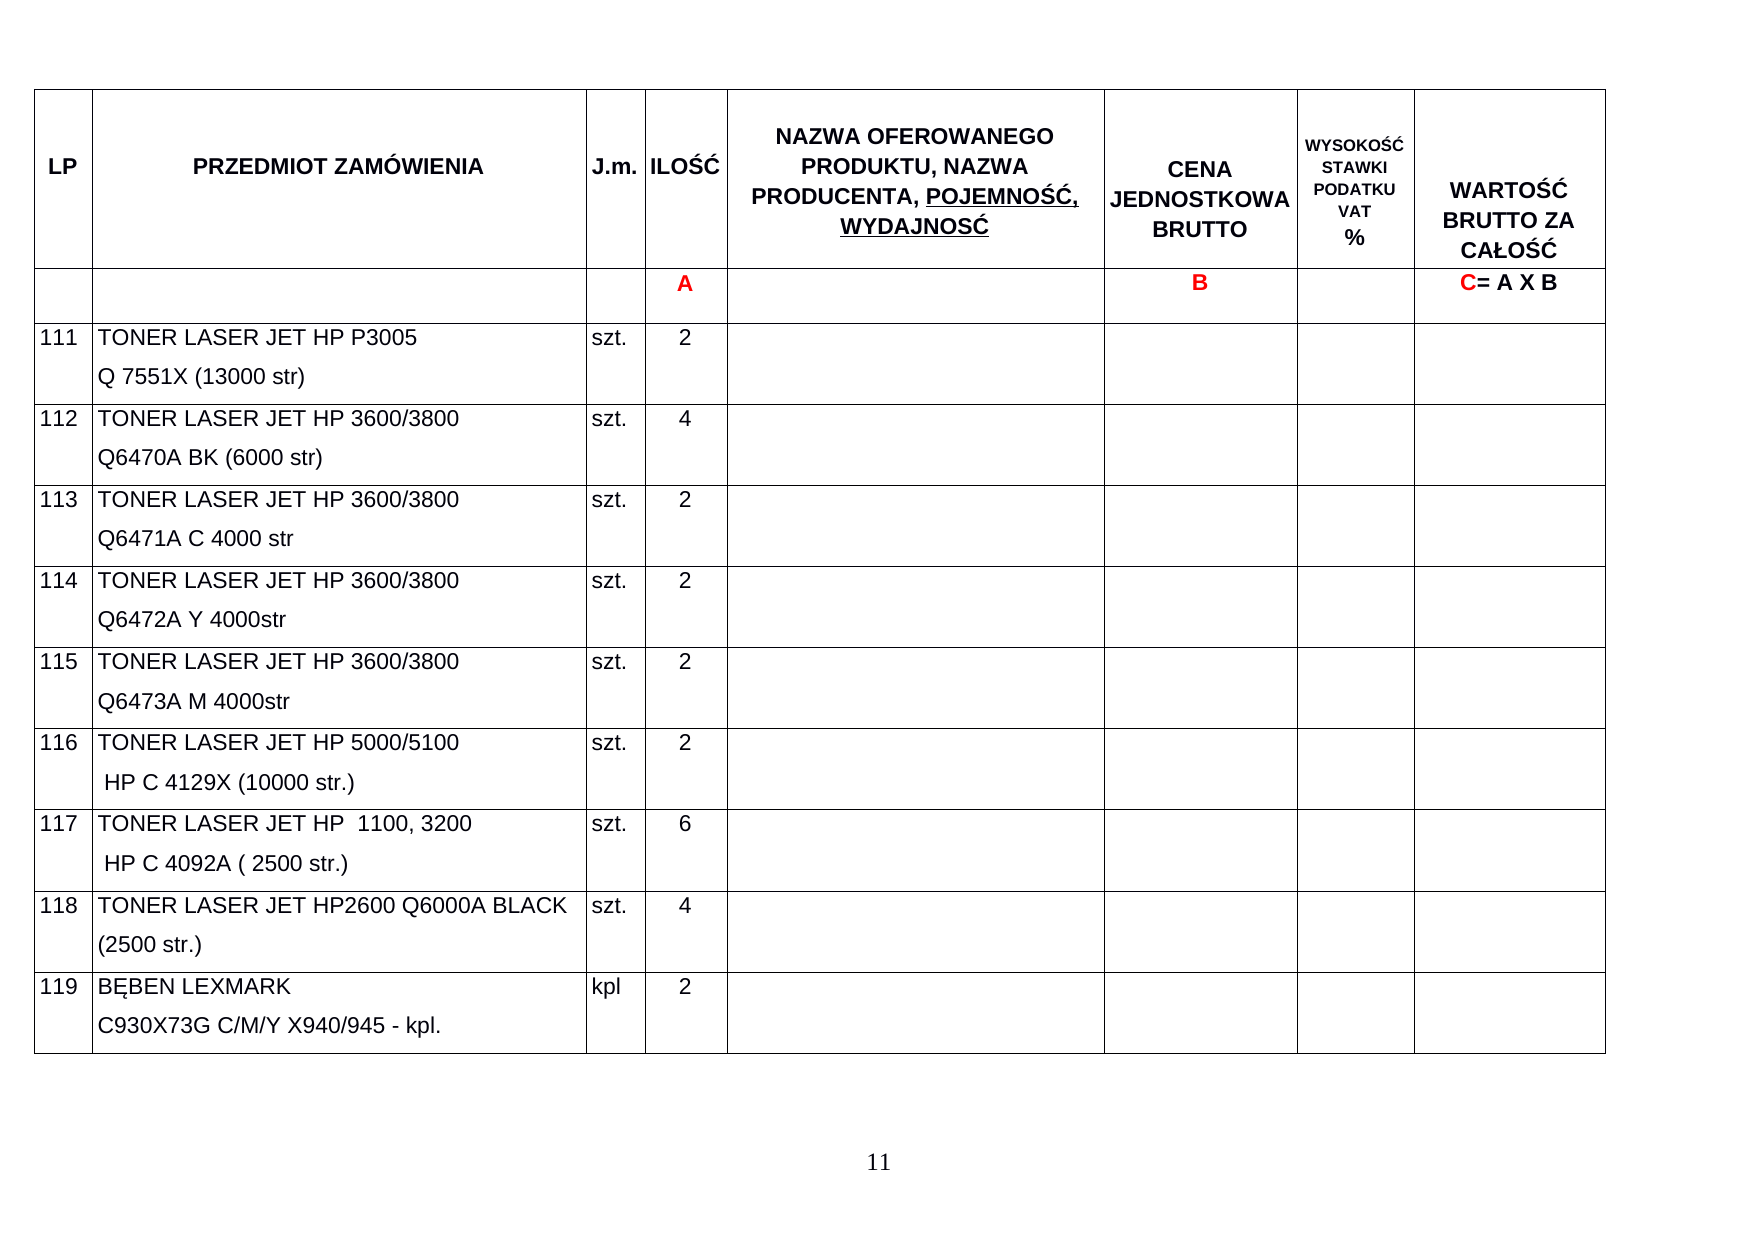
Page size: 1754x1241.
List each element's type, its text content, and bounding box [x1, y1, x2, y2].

table_cell [1415, 486, 1605, 566]
table_header J.m. [587, 90, 645, 268]
table_cell [35, 269, 92, 322]
table_cell szt. [587, 486, 645, 566]
table_cell [728, 729, 1104, 809]
table_cell 115 [35, 648, 92, 728]
table_cell [728, 269, 1104, 322]
table_cell [1105, 648, 1297, 728]
table_cell [1415, 810, 1605, 891]
table_header ILOŚĆ [646, 90, 727, 268]
table_cell szt. [587, 729, 645, 809]
table_cell [1415, 567, 1605, 647]
table_cell [1298, 405, 1414, 485]
table_cell [1415, 648, 1605, 728]
table_cell [1105, 729, 1297, 809]
table_cell [728, 405, 1104, 485]
table_cell szt. [587, 810, 645, 891]
table_cell [1105, 810, 1297, 891]
table_cell C= A x B [1415, 269, 1605, 322]
table_cell [1415, 892, 1605, 972]
table_cell [93, 269, 586, 322]
table_cell [1415, 973, 1605, 1053]
table_cell [728, 486, 1104, 566]
table_cell szt. [587, 324, 645, 404]
table_cell [1298, 810, 1414, 891]
table_cell 114 [35, 567, 92, 647]
table_cell 118 [35, 892, 92, 972]
table_cell szt. [587, 892, 645, 972]
table_cell [587, 269, 645, 322]
table_cell TONER LASER JET HP2600 Q6000A BLACK (2500 str.) [93, 892, 586, 972]
table_cell [1298, 567, 1414, 647]
table_cell 6 [646, 810, 727, 891]
table_cell 119 [35, 973, 92, 1053]
table_cell 117 [35, 810, 92, 891]
table_cell [1105, 486, 1297, 566]
table_cell [1105, 892, 1297, 972]
table_cell BĘBEN LEXMARK C930X73G C/M/Y X940/945 - kpl. [93, 973, 586, 1053]
table_cell [1415, 324, 1605, 404]
table_cell [1298, 486, 1414, 566]
table_cell 2 [646, 973, 727, 1053]
table_cell [1105, 405, 1297, 485]
table_cell 2 [646, 324, 727, 404]
table_cell TONER LASER JET HP 3600/3800 Q6473A M 4000str [93, 648, 586, 728]
table_cell TONER LASER JET HP 3600/3800 Q6472A Y 4000str [93, 567, 586, 647]
table_cell [1105, 324, 1297, 404]
table_cell TONER LASER JET HP P3005 Q 7551X (13000 str) [93, 324, 586, 404]
table_header PRZEDMIOT ZAMÓWIENIA [93, 90, 586, 268]
table_cell 113 [35, 486, 92, 566]
table_header nazwa oferowanego PRODUKTU, nazwa producenta, pojemność, wydajnosć [728, 90, 1104, 268]
table_cell 4 [646, 892, 727, 972]
table_cell TONER LASER JET HP 3600/3800 Q6470A BK (6000 str) [93, 405, 586, 485]
table_header WARTOŚĆ BRUTTO za całość [1415, 90, 1605, 268]
table_cell [728, 567, 1104, 647]
table_cell [1415, 729, 1605, 809]
table_cell TONER LASER JET HP 5000/5100 HP C 4129X (10000 str.) [93, 729, 586, 809]
table_header CENA JEDNOSTKOWA BRUTTO [1105, 90, 1297, 268]
table_cell [1415, 405, 1605, 485]
table_cell [728, 892, 1104, 972]
table_cell 2 [646, 486, 727, 566]
table_cell 112 [35, 405, 92, 485]
table_cell [1105, 567, 1297, 647]
table_header LP [35, 90, 92, 268]
table_cell 2 [646, 729, 727, 809]
table_cell [1105, 973, 1297, 1053]
table_cell [1298, 973, 1414, 1053]
table_cell [728, 973, 1104, 1053]
table_cell kpl [587, 973, 645, 1053]
table_cell B [1105, 269, 1297, 322]
table_cell [1298, 269, 1414, 322]
table_cell 4 [646, 405, 727, 485]
table_cell a [646, 269, 727, 322]
table_cell [1298, 892, 1414, 972]
table_cell [728, 810, 1104, 891]
table_header WYSOKOŚĆ STAWKI PODATKU VAT % [1298, 90, 1414, 268]
table_cell [728, 648, 1104, 728]
table_cell 111 [35, 324, 92, 404]
table_cell szt. [587, 567, 645, 647]
table_cell [728, 324, 1104, 404]
table_cell [1298, 648, 1414, 728]
table_cell 116 [35, 729, 92, 809]
table_cell 2 [646, 567, 727, 647]
table_cell TONER LASER JET HP 3600/3800 Q6471A C 4000 str [93, 486, 586, 566]
table_cell TONER LASER JET HP 1100, 3200 HP C 4092A ( 2500 str.) [93, 810, 586, 891]
table_cell 2 [646, 648, 727, 728]
table_cell [1298, 729, 1414, 809]
table_cell szt. [587, 405, 645, 485]
table_cell [1298, 324, 1414, 404]
table_cell szt. [587, 648, 645, 728]
